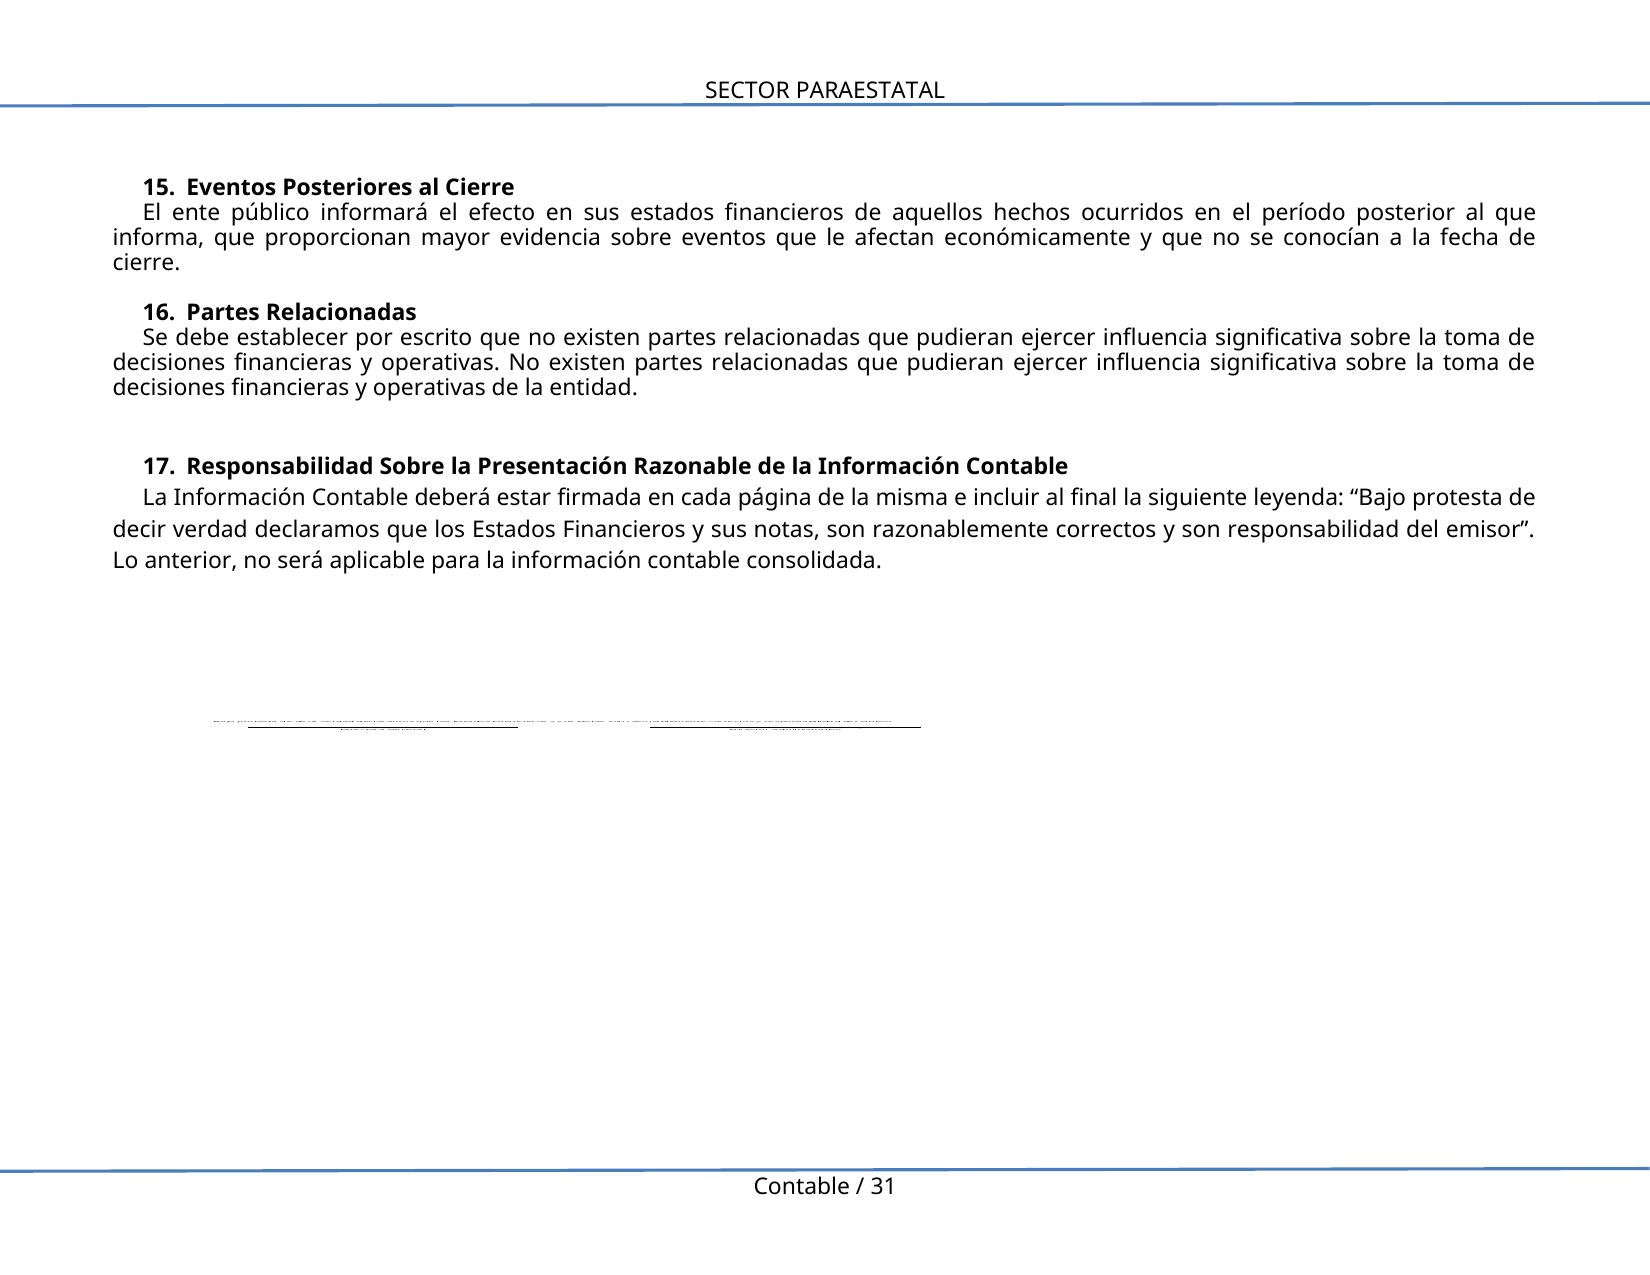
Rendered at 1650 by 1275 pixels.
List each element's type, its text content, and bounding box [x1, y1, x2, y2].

text La Información Contable deberá estar firmada en cada página de la misma e incluir al final la siguiente leyenda: “Bajo protesta de decir verdad declaramos que los Estados Financieros y sus notas, son razonablemente correctos y son responsabilidad del emisor”. Lo anterior, no será aplicable para la información contable consolidada. [112, 481, 1537, 575]
text Se debe establecer por escrito que no existen partes relacionadas que pudieran ejercer influencia significativa sobre la toma de decisiones financieras y operativas. No existen partes relacionadas que pudieran ejercer influencia significativa sobre la toma de decisiones financieras y operativas de la entidad. [112, 325, 1537, 400]
text 17. Responsabilidad Sobre la Presentación Razonable de la Información Contable [112, 450, 1537, 481]
text 15. Eventos Posteriores al Cierre [112, 175, 1537, 200]
text El ente público informará el efecto en sus estados financieros de aquellos hechos ocurridos en el período posterior al que informa, que proporcionan mayor evidencia sobre eventos que le afectan económicamente y que no se conocían a la fecha de cierre. [112, 200, 1537, 275]
text 16. Partes Relacionadas [112, 300, 1537, 325]
